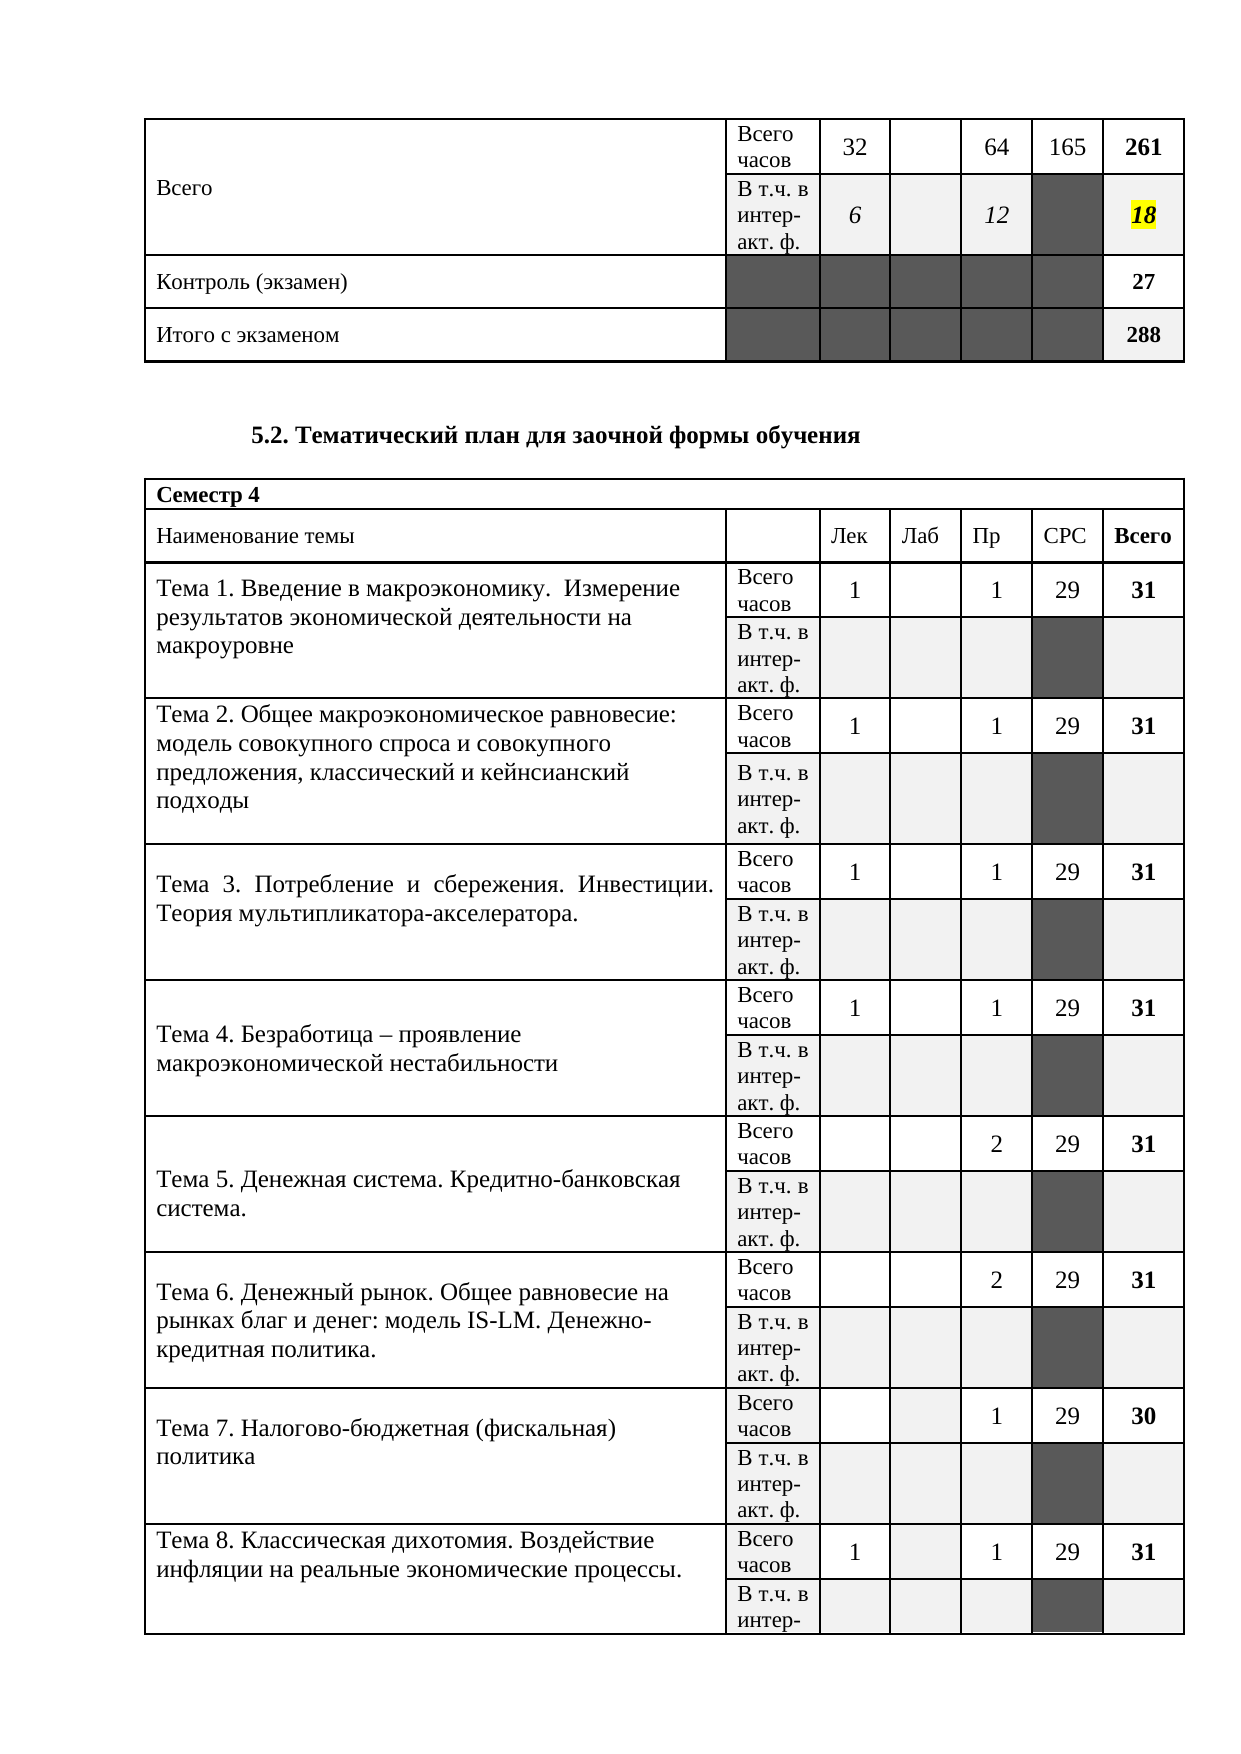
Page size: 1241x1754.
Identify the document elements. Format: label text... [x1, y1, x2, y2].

table_cell Тема 2. Общее макроэкономическое равновесие: модель совокупного спроса и совокупного предложения, классический и кейнсианский подходы [146, 699, 725, 843]
table_cell СРС [1033, 510, 1102, 561]
table_cell [891, 1172, 960, 1251]
table_cell В т.ч. в интер-акт. ф. [727, 900, 819, 979]
table_cell [891, 900, 960, 979]
table_cell 1 [821, 699, 889, 752]
table_cell Всего часов [727, 845, 819, 898]
table_header Семестр 4 [146, 480, 1183, 508]
table_cell [962, 1308, 1031, 1387]
table_cell [891, 175, 960, 254]
table_cell [891, 1036, 960, 1115]
table_cell [821, 309, 889, 360]
table_cell [891, 1444, 960, 1523]
table_cell [962, 256, 1031, 307]
table_cell Тема 7. Налогово-бюджетная (фискальная) политика [146, 1389, 725, 1523]
table_cell [1033, 900, 1102, 979]
table_cell Тема 3. Потребление и сбережения. Инвестиции. Теория мультипликатора-акселератора. [146, 845, 725, 979]
table_cell Всего [146, 120, 725, 254]
table_cell 6 [821, 175, 889, 254]
table_cell 29 [1033, 981, 1102, 1034]
table_cell [891, 618, 960, 697]
table_cell [891, 754, 960, 843]
table_cell [891, 1389, 960, 1442]
table_cell [962, 618, 1031, 697]
table_cell [962, 900, 1031, 979]
table_cell В т.ч. в интер-акт. ф. [727, 618, 819, 697]
table_cell 1 [821, 981, 889, 1034]
table_cell 30 [1104, 1389, 1183, 1442]
table_cell [821, 1253, 889, 1306]
table_cell 1 [821, 564, 889, 616]
table_cell [821, 618, 889, 697]
table_cell [962, 1580, 1031, 1632]
table_cell [1104, 900, 1183, 979]
table_cell [821, 1389, 889, 1442]
table_cell [727, 256, 819, 307]
table_cell [727, 309, 819, 360]
table_cell В т.ч. в интер-акт. ф. [727, 175, 819, 254]
table_cell 31 [1104, 564, 1183, 616]
table_cell 12 [962, 175, 1031, 254]
table_cell 1 [962, 981, 1031, 1034]
table_cell [891, 256, 960, 307]
table_cell Всего часов [727, 120, 819, 173]
table_cell 2 [962, 1117, 1031, 1170]
table_cell [1033, 1036, 1102, 1115]
table_cell Тема 4. Безработица – проявление макроэкономической нестабильности [146, 981, 725, 1115]
table_cell [1033, 175, 1102, 254]
table_cell 1 [962, 1389, 1031, 1442]
table_cell 29 [1033, 1117, 1102, 1170]
table_cell 31 [1104, 699, 1183, 752]
table_cell 29 [1033, 564, 1102, 616]
table_cell [1033, 256, 1102, 307]
table_cell [1104, 1444, 1183, 1523]
table_cell [1104, 618, 1183, 697]
table_cell [821, 256, 889, 307]
table_cell [1033, 618, 1102, 697]
table_cell Всего часов [727, 981, 819, 1034]
table_cell 18 [1104, 175, 1183, 254]
table_cell [962, 754, 1031, 843]
table_cell [1033, 1172, 1102, 1251]
table_cell [891, 1253, 960, 1306]
table_cell 29 [1033, 1389, 1102, 1442]
table_cell Итого с экзаменом [146, 309, 725, 360]
table_cell В т.ч. в интер-акт. ф. [727, 1308, 819, 1387]
table_cell Тема 8. Классическая дихотомия. Воздействие инфляции на реальные экономические процессы. [146, 1525, 725, 1632]
table_cell 31 [1104, 845, 1183, 898]
table_cell 64 [962, 120, 1031, 173]
table_cell [1033, 1308, 1102, 1387]
text 5.2. Тематический план для заочной формы обучения [177, 420, 1152, 449]
table_cell Тема 6. Денежный рынок. Общее равновесие на рынках благ и денег: модель IS-LM. Денежно-кредитная политика. [146, 1253, 725, 1387]
table_cell Всего часов [727, 699, 819, 752]
table_cell [962, 1444, 1031, 1523]
table_cell [962, 1036, 1031, 1115]
table_cell [891, 120, 960, 173]
table_cell [821, 1308, 889, 1387]
table_cell 31 [1104, 981, 1183, 1034]
table_cell 288 [1104, 309, 1183, 360]
table_cell [962, 1172, 1031, 1251]
table_cell Тема 1. Введение в макроэкономику. Измерение результатов экономической деятельности на макроуровне [146, 564, 725, 697]
table_cell [891, 1117, 960, 1170]
table_cell 1 [962, 845, 1031, 898]
table_cell [891, 564, 960, 616]
table_cell [1104, 1172, 1183, 1251]
table_cell Всего часов [727, 1525, 819, 1578]
table_cell [1033, 1580, 1102, 1632]
table_cell 29 [1033, 1253, 1102, 1306]
table_cell Всего [1104, 510, 1183, 561]
table_cell 29 [1033, 699, 1102, 752]
table_cell [891, 981, 960, 1034]
table_cell 2 [962, 1253, 1031, 1306]
table_cell [891, 1308, 960, 1387]
table_cell [1104, 1580, 1183, 1632]
table_cell [891, 309, 960, 360]
table_cell Всего часов [727, 564, 819, 616]
table_cell В т.ч. в интер-акт. ф. [727, 1036, 819, 1115]
table_cell [1104, 1036, 1183, 1115]
table_cell Тема 5. Денежная система. Кредитно-банковская система. [146, 1117, 725, 1251]
table_cell 29 [1033, 1525, 1102, 1578]
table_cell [727, 1580, 819, 1632]
table_cell В т.ч. в интер-акт. ф. [727, 1444, 819, 1523]
table_cell 31 [1104, 1253, 1183, 1306]
table_cell [821, 1172, 889, 1251]
table_cell 261 [1104, 120, 1183, 173]
table_cell [891, 1580, 960, 1632]
table_cell [1104, 1308, 1183, 1387]
table_cell Лек [821, 510, 889, 561]
table_cell Наименование темы [146, 510, 725, 561]
table_cell [727, 510, 819, 561]
table_cell [891, 845, 960, 898]
table_cell 32 [821, 120, 889, 173]
table_cell [891, 699, 960, 752]
table_cell 31 [1104, 1525, 1183, 1578]
table_cell [1033, 309, 1102, 360]
table_cell В т.ч. в интер-акт. ф. [727, 754, 819, 843]
table_cell [1033, 754, 1102, 843]
table_cell [1033, 1444, 1102, 1523]
table_cell Всего часов [727, 1389, 819, 1442]
table_cell [821, 1036, 889, 1115]
table_cell 31 [1104, 1117, 1183, 1170]
table_cell 27 [1104, 256, 1183, 307]
table_cell 29 [1033, 845, 1102, 898]
table_cell [1104, 754, 1183, 843]
table_cell 1 [962, 1525, 1031, 1578]
table_cell Пр [962, 510, 1031, 561]
table_cell 1 [821, 1525, 889, 1578]
table_cell Лаб [891, 510, 960, 561]
table_cell 165 [1033, 120, 1102, 173]
table_cell [821, 754, 889, 843]
table_cell Всего часов [727, 1117, 819, 1170]
table_cell [891, 1525, 960, 1578]
table_cell [821, 1580, 889, 1632]
table_cell [821, 1444, 889, 1523]
table_cell [962, 309, 1031, 360]
table_cell [821, 1117, 889, 1170]
table_cell В т.ч. в интер-акт. ф. [727, 1172, 819, 1251]
table_cell 1 [962, 564, 1031, 616]
table_cell Всего часов [727, 1253, 819, 1306]
table_cell 1 [821, 845, 889, 898]
table_cell 1 [962, 699, 1031, 752]
table_cell [821, 900, 889, 979]
table_cell Контроль (экзамен) [146, 256, 725, 307]
